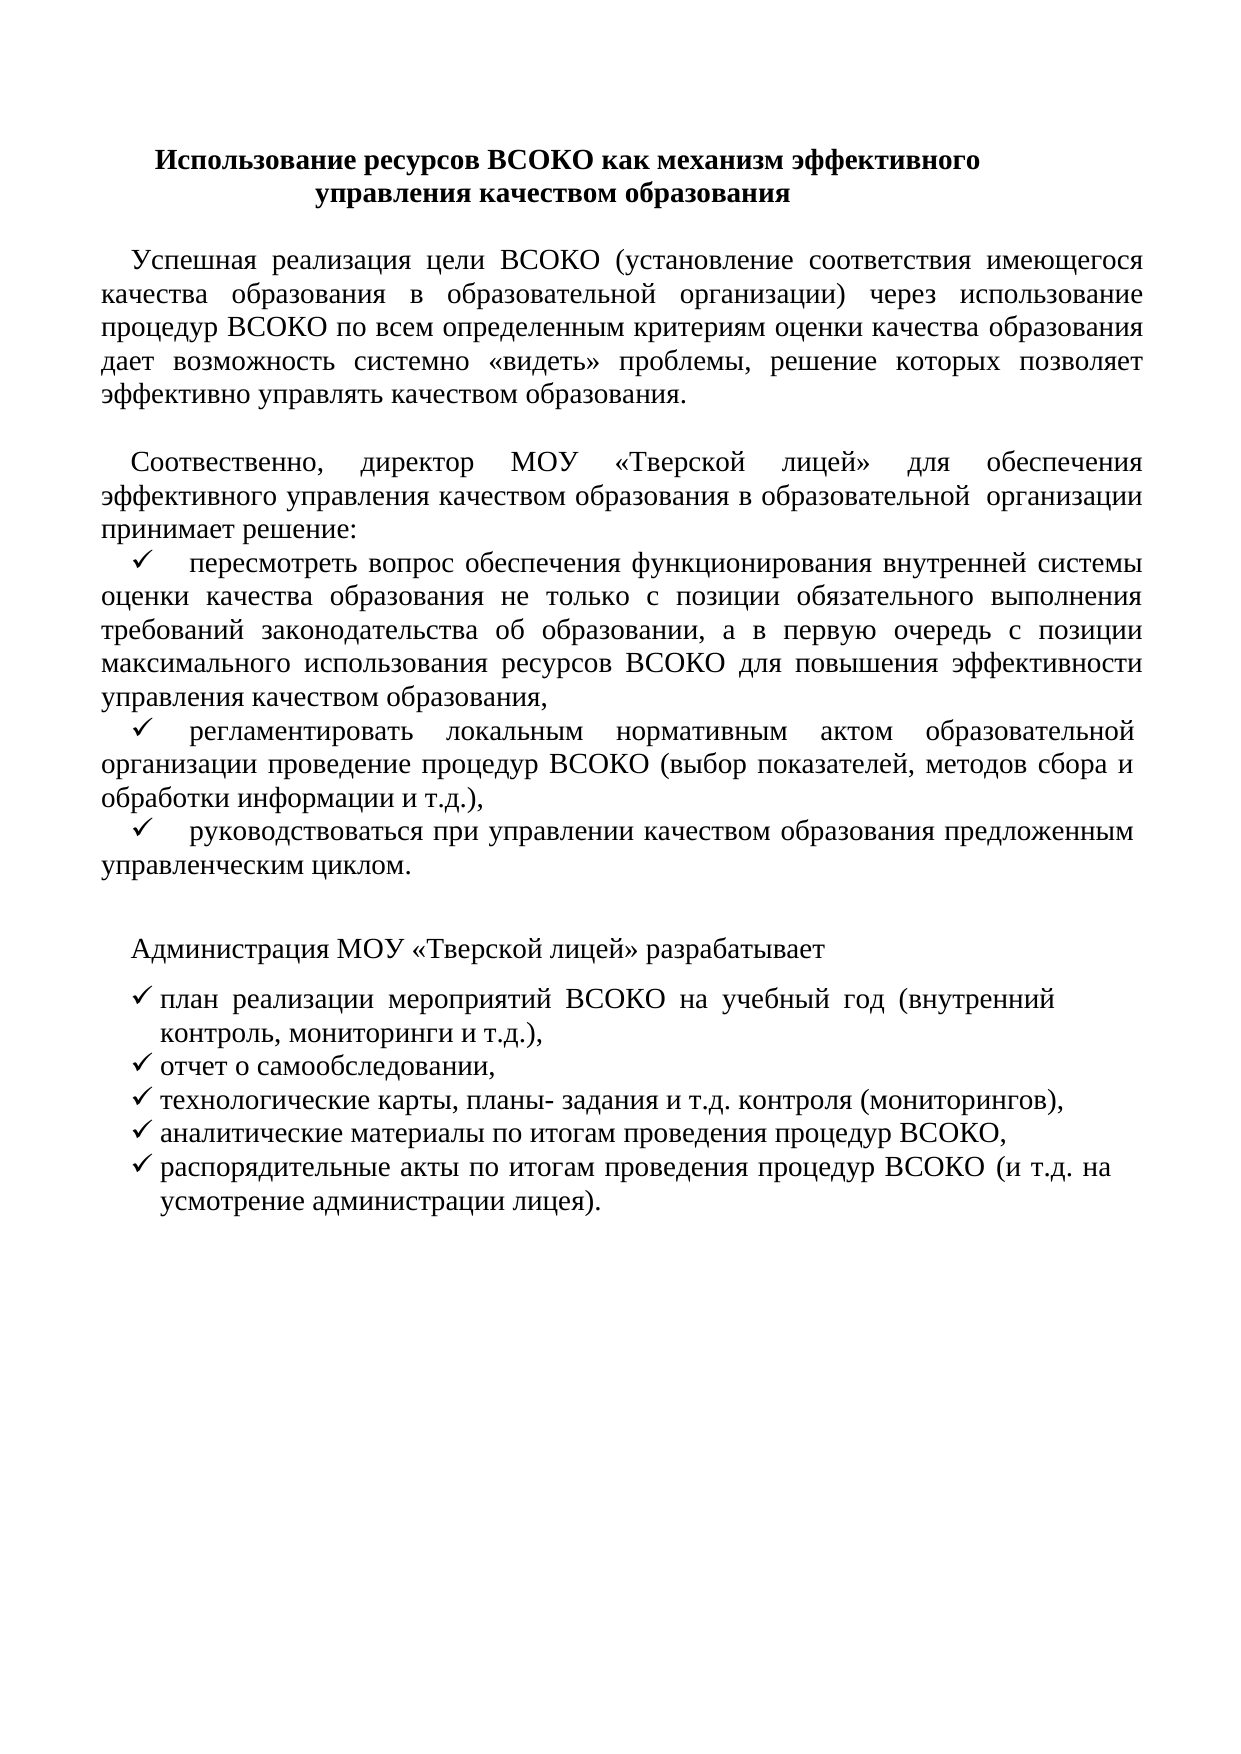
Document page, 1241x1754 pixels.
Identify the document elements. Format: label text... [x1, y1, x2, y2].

list отчет о самообследовании, [130, 1048, 1166, 1082]
list распорядительные акты по итогам проведения процедур ВСОКО (и т.д. на усмотрение администрации лицея). [130, 1149, 1111, 1216]
list регламентировать локальным нормативным актом образовательной организации проведение процедур ВСОКО (выбор показателей, методов сбора и обработки информации и т.д.), [101, 713, 1134, 813]
list план реализации мероприятий ВСОКО на учебный год (внутренний контроль, мониторинги и т.д.), [130, 981, 1056, 1048]
text Использование ресурсов ВСОКО как механизм эффективного управления качеством образования [101, 142, 1005, 209]
text Администрация МОУ «Тверской лицей» разрабатывает [101, 931, 1166, 964]
list аналитические материалы по итогам проведения процедур ВСОКО, [130, 1116, 1166, 1149]
list пересмотреть вопрос обеспечения функционирования внутренней системы оценки качества образования не только с позиции обязательного выполнения требований законодательства об образовании, а в первую очередь с позиции максимального использования ресурсов ВСОКО для повышения эффективности управления качеством образования, [101, 545, 1142, 713]
text Успешная реализация цели ВСОКО (установление соответствия имеющегося качества образования в образовательной организации) через использование процедур ВСОКО по всем определенным критериям оценки качества образования дает возможность системно «видеть» проблемы, решение которых позволяет эффективно управлять качеством образования. [101, 242, 1143, 410]
subtitle Соотвественно, директор МОУ «Тверской лицей» для обеспечения эффективного управления качеством образования в образовательной организации принимает решение: [101, 444, 1143, 545]
list технологические карты, планы- задания и т.д. контроля (мониторингов), [130, 1082, 1166, 1116]
list руководствоваться при управлении качеством образования предложенным управленческим циклом. [101, 813, 1134, 881]
